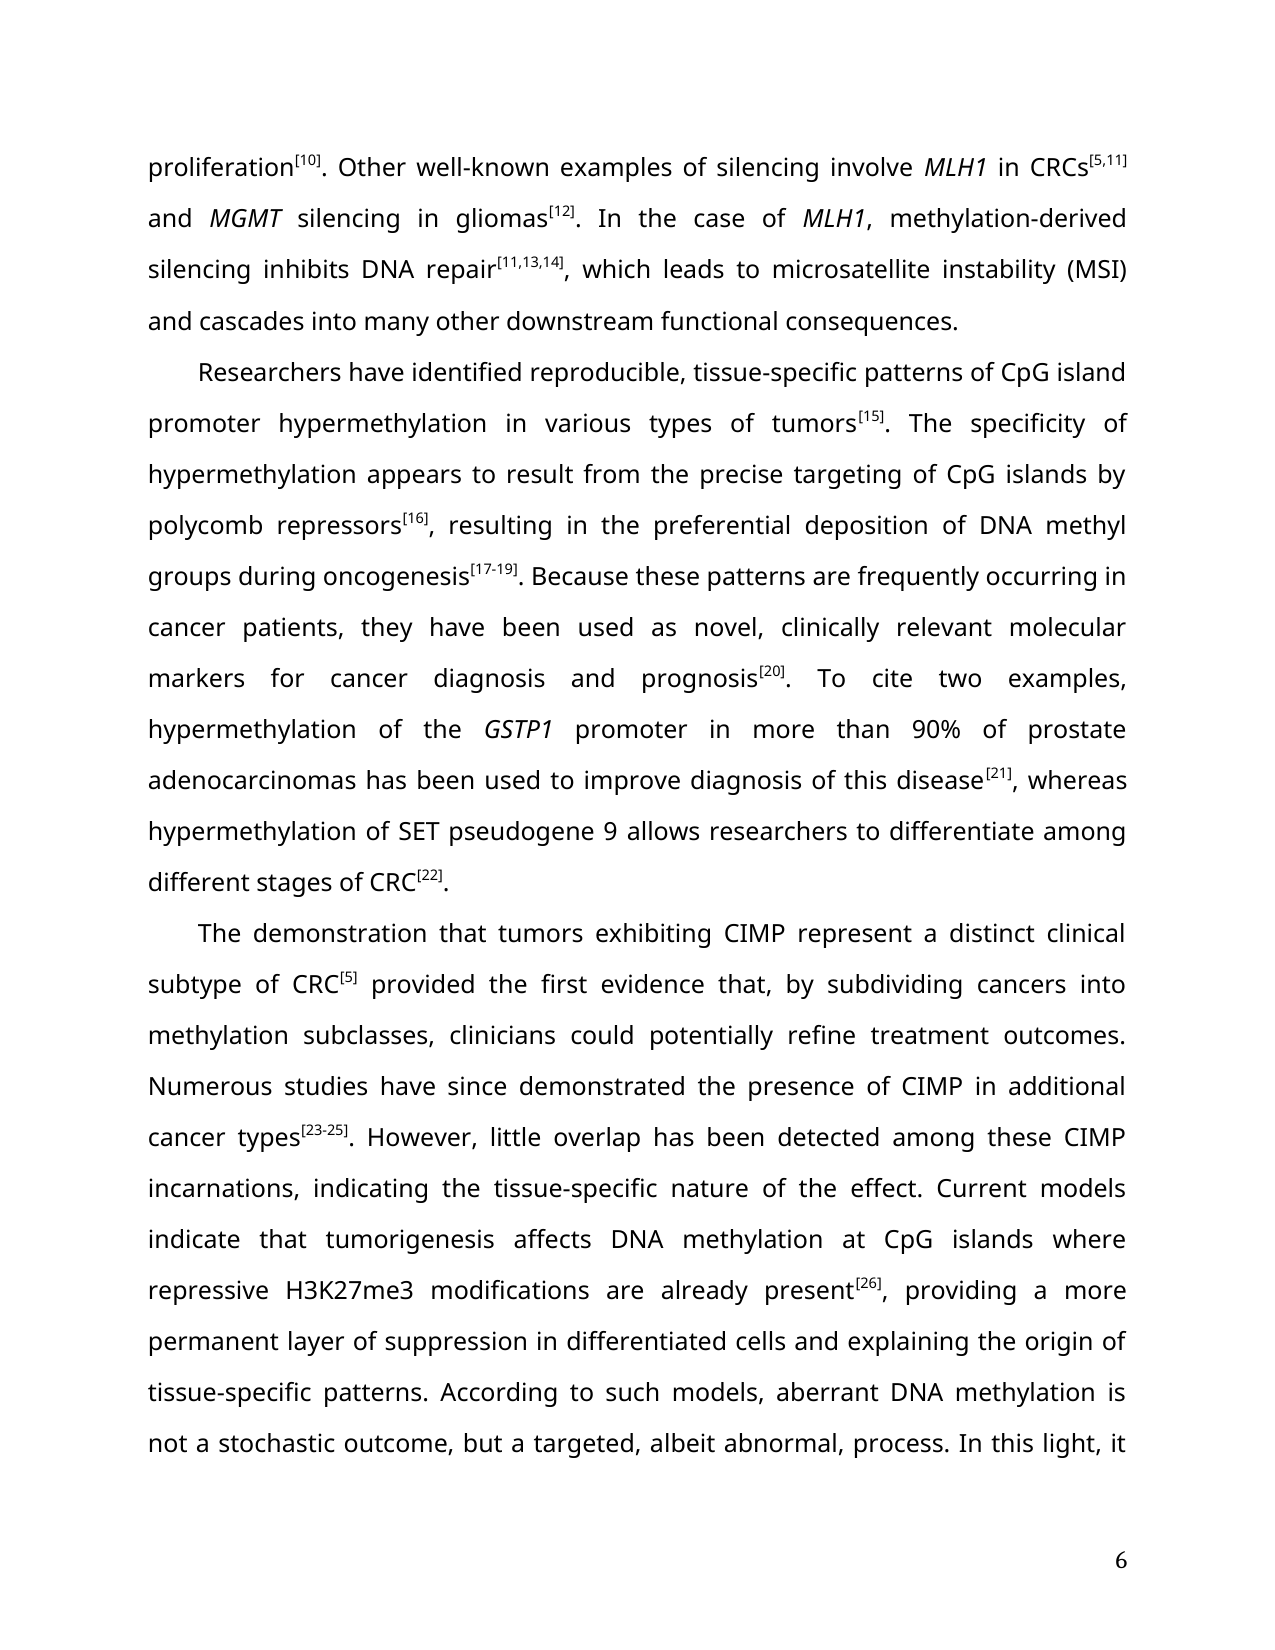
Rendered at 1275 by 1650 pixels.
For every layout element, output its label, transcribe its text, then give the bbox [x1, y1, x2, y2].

text Researchers have identified reproducible, tissue-specific patterns of CpG island promoter hypermethylation in various types of tumors[15]. The specificity of hypermethylation appears to result from the precise targeting of CpG islands by polycomb repressors[16], resulting in the preferential deposition of DNA methyl groups during oncogenesis[17-19]. Because these patterns are frequently occurring in cancer patients, they have been used as novel, clinically relevant molecular markers for cancer diagnosis and prognosis[20]. To cite two examples, hypermethylation of the GSTP1 promoter in more than 90% of prostate adenocarcinomas has been used to improve diagnosis of this disease[21], whereas hypermethylation of SET pseudogene 9 allows researchers to differentiate among different stages of CRC[22]. [148, 354, 1127, 899]
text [148, 916, 1127, 1460]
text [148, 150, 1127, 337]
